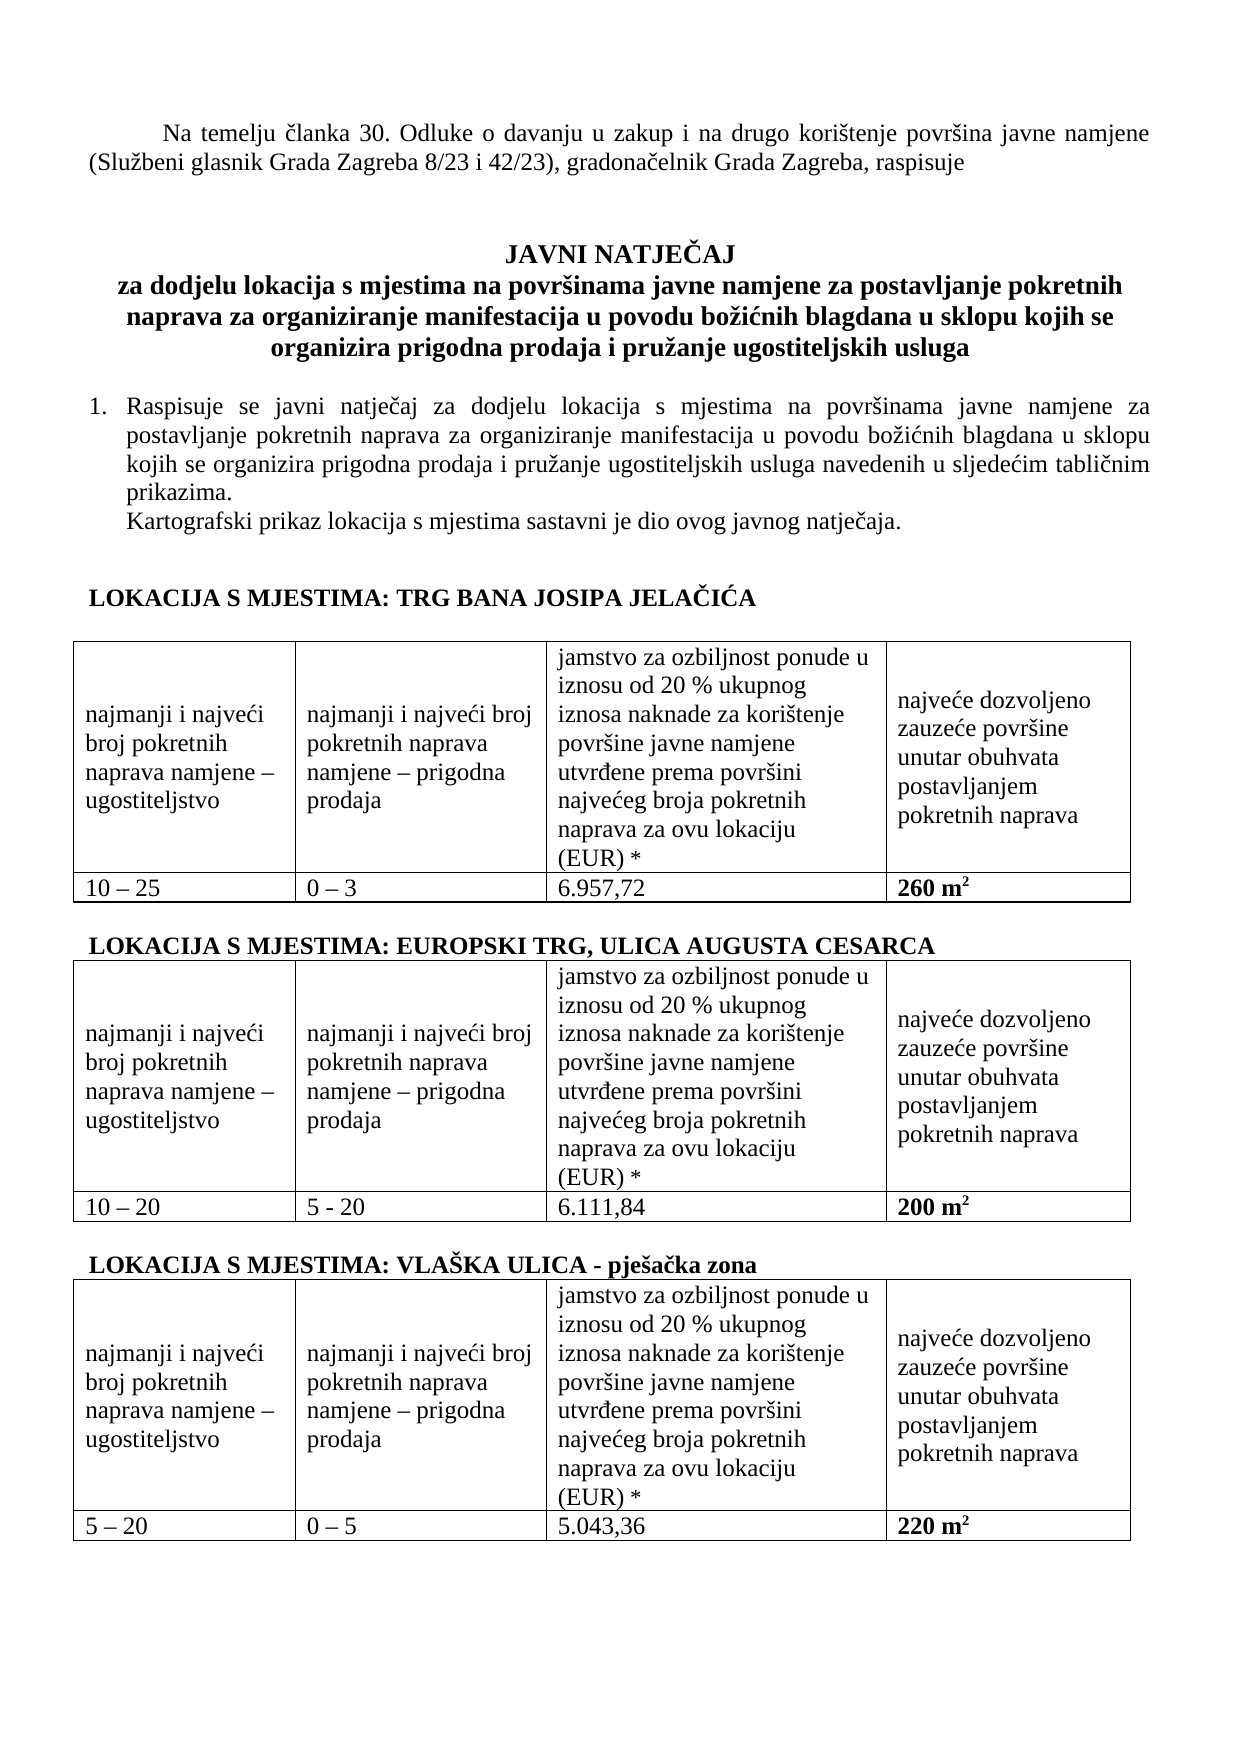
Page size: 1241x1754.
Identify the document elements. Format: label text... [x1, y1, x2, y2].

table_cell 6.111,84 [547, 1192, 886, 1221]
table_header najveće dozvoljeno zauzeće površine unutar obuhvata postavljanjem pokretnih naprava [887, 642, 1130, 872]
table_header najveće dozvoljeno zauzeće površine unutar obuhvata postavljanjem pokretnih naprava [887, 961, 1130, 1191]
text za dodjelu lokacija s mjestima na površinama javne namjene za postavljanje pokretnih naprava za organiziranje manifestacija u povodu božićnih blagdana u sklopu kojih se organizira prigodna prodaja i pružanje ugostiteljskih usluga [89, 269, 1152, 362]
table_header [74, 1280, 295, 1510]
table_cell 5 - 20 [296, 1192, 546, 1221]
text Kartografski prikaz lokacija s mjestima sastavni je dio ovog javnog natječaja. [126, 506, 1152, 535]
table_cell 220 m2 [887, 1511, 1130, 1540]
table_cell 5 – 20 [74, 1511, 295, 1540]
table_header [547, 1280, 886, 1510]
table_header najmanji i najveći broj pokretnih naprava namjene – prigodna prodaja [296, 961, 546, 1191]
list Raspisuje se javni natječaj za dodjelu lokacija s mjestima na površinama javne namjene za postavljanje pokretnih naprava za organiziranje manifestacija u povodu božićnih blagdana u sklopu kojih se organizira prigodna prodaja i pružanje ugostiteljskih usluga navedenih u sljedećim tabličnim prikazima. [89, 391, 1152, 506]
table_header najveće dozvoljeno zauzeće površine unutar obuhvata postavljanjem pokretnih naprava [887, 1280, 1130, 1510]
text LOKACIJA S MJESTIMA: TRG BANA JOSIPA JELAČIĆA [89, 583, 1152, 612]
table_cell 200 m2 [887, 1192, 1130, 1221]
text LOKACIJA S MJESTIMA: VLAŠKA ULICA - pješačka zona [89, 1251, 1152, 1279]
table_cell 10 – 25 [74, 873, 295, 901]
table_cell 0 – 5 [296, 1511, 546, 1540]
text JAVNI NATJEČAJ [89, 238, 1152, 269]
text Na temelju članka 30. Odluke o davanju u zakup i na drugo korištenje površina javne namjene (Službeni glasnik Grada Zagreba 8/23 i 42/23), gradonačelnik Grada Zagreba, raspisuje [89, 118, 1152, 176]
table_cell 260 m2 [887, 873, 1130, 901]
table_cell 5.043,36 [547, 1511, 886, 1540]
table_cell 10 – 20 [74, 1192, 295, 1221]
table_cell 0 – 3 [296, 873, 546, 901]
table_header najmanji i najveći broj pokretnih naprava namjene – ugostiteljstvo [74, 642, 295, 872]
table_cell 6.957,72 [547, 873, 886, 901]
table_header najmanji i najveći broj pokretnih naprava namjene – ugostiteljstvo [74, 961, 295, 1191]
table_header najmanji i najveći broj pokretnih naprava namjene – prigodna prodaja [296, 642, 546, 872]
text LOKACIJA S MJESTIMA: EUROPSKI TRG, ULICA AUGUSTA CESARCA [89, 931, 1152, 960]
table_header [296, 1280, 546, 1510]
